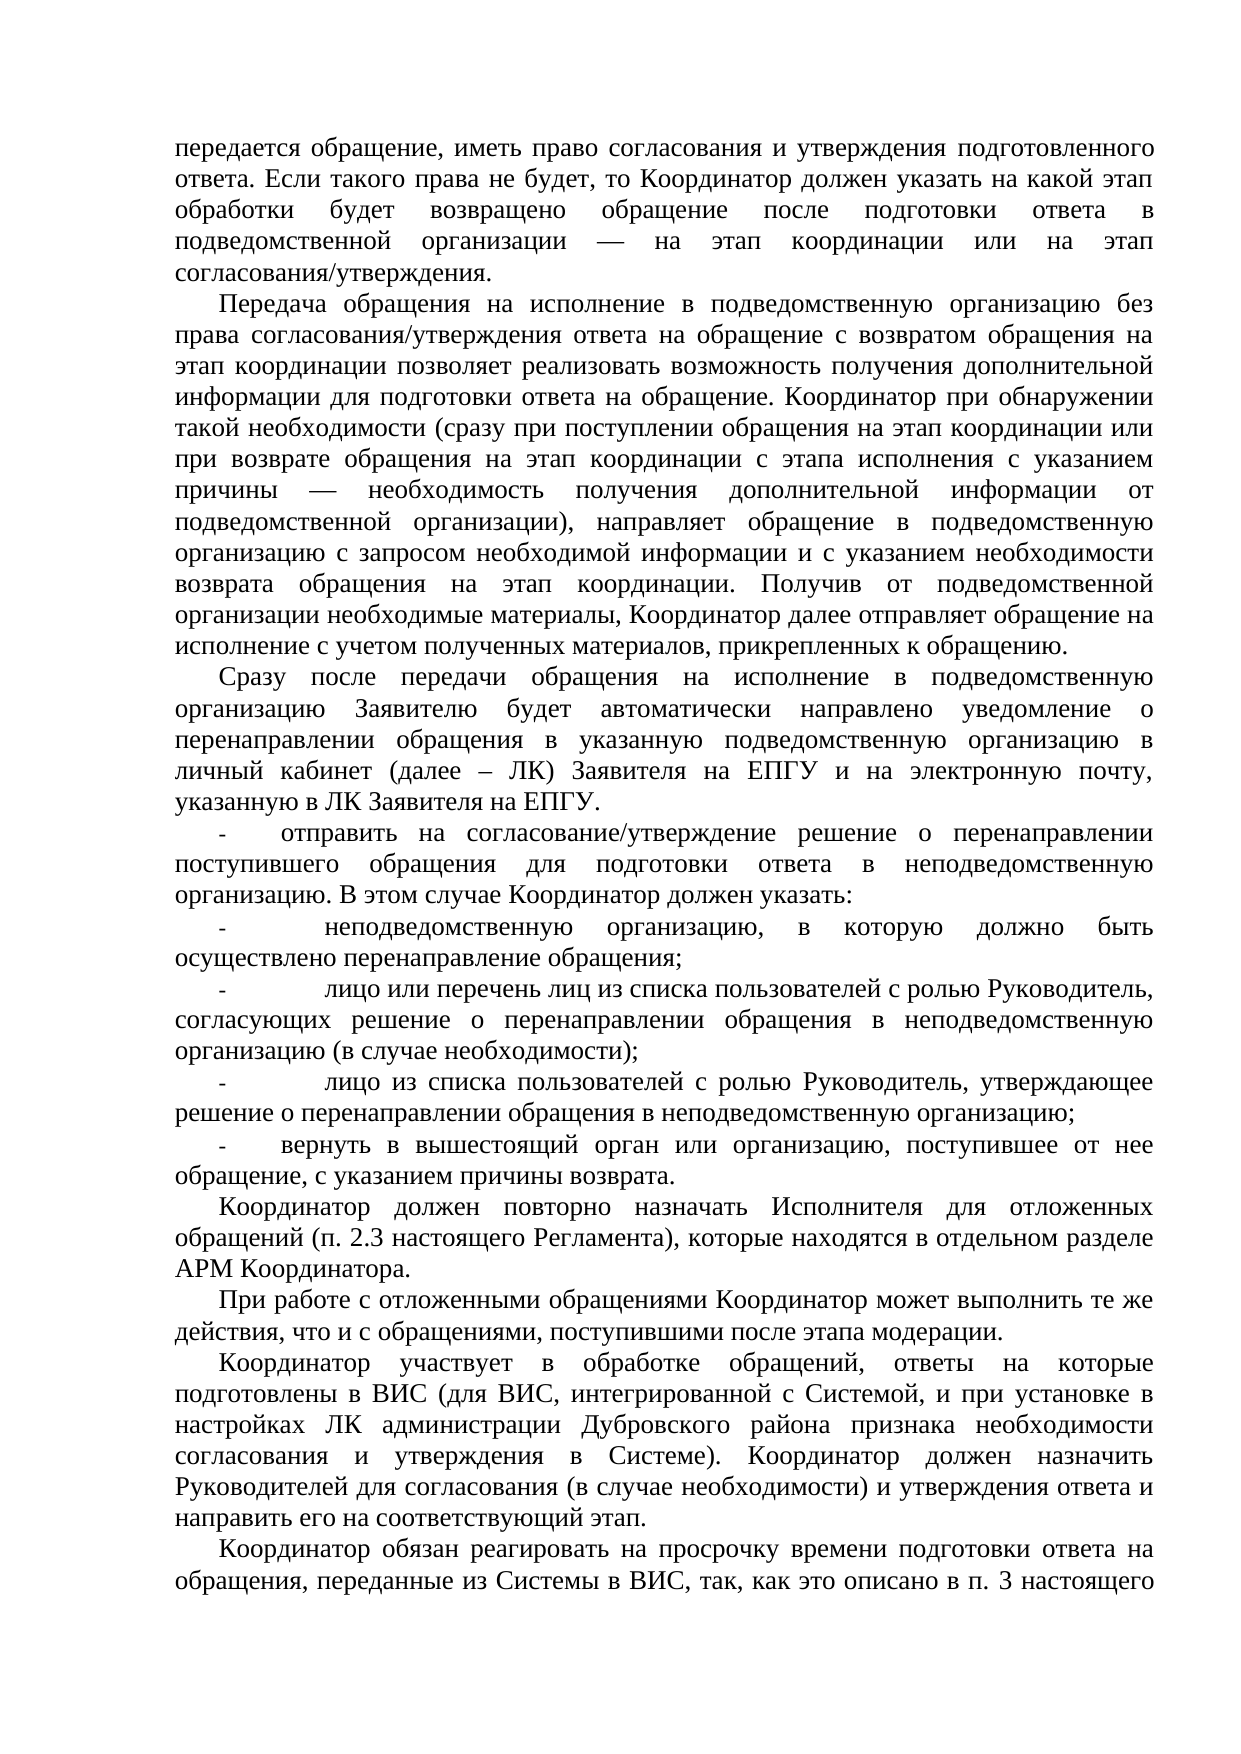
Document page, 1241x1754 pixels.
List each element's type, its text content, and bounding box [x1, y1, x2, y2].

text Координатор должен повторно назначать Исполнителя для отложенных обращений (п. 2.3 настоящего Регламента), которые находятся в отдельном разделе АРМ Координатора. [174, 1190, 1155, 1283]
list лицо из списка пользователей с ролью Руководитель, утверждающее решение о перенаправлении обращения в неподведомственную организацию; [174, 1065, 1155, 1128]
text Координатор участвует в обработке обращений, ответы на которые подготовлены в ВИС (для ВИС, интегрированной с Системой, и при установке в настройках ЛК администрации Дубровского района признака необходимости согласования и утверждения в Системе). Координатор должен назначить Руководителей для согласования (в случае необходимости) и утверждения ответа и направить его на соответствующий этап. [174, 1346, 1155, 1533]
list лицо или перечень лиц из списка пользователей с ролью Руководитель, согласующих решение о перенаправлении обращения в неподведомственную организацию (в случае необходимости); [174, 972, 1155, 1065]
list отправить на согласование/утверждение решение о перенаправлении поступившего обращения для подготовки ответа в неподведомственную организацию. В этом случае Координатор должен указать: [174, 816, 1155, 910]
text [174, 1533, 1155, 1595]
list неподведомственную организацию, в которую должно быть осуществлено перенаправление обращения; [174, 910, 1155, 972]
text Передача обращения на исполнение в подведомственную организацию без права согласования/утверждения ответа на обращение с возвратом обращения на этап координации позволяет реализовать возможность получения дополнительной информации для подготовки ответа на обращение. Координатор при обнаружении такой необходимости (сразу при поступлении обращения на этап координации или при возврате обращения на этап координации с этапа исполнения с указанием причины — необходимость получения дополнительной информации от подведомственной организации), направляет обращение в подведомственную организацию с запросом необходимой информации и с указанием необходимости возврата обращения на этап координации. Получив от подведомственной организации необходимые материалы, Координатор далее отправляет обращение на исполнение с учетом полученных материалов, прикрепленных к обращению. [174, 287, 1155, 661]
text Сразу после передачи обращения на исполнение в подведомственную организацию Заявителю будет автоматически направлено уведомление о перенаправлении обращения в указанную подведомственную организацию в личный кабинет (далее – ЛК) Заявителя на ЕПГУ и на электронную почту, указанную в ЛК Заявителя на ЕПГУ. [174, 661, 1155, 816]
text При работе с отложенными обращениями Координатор может выполнить те же действия, что и с обращениями, поступившими после этапа модерации. [174, 1283, 1155, 1346]
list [174, 131, 1155, 287]
list вернуть в вышестоящий орган или организацию, поступившее от нее обращение, с указанием причины возврата. [174, 1128, 1155, 1190]
